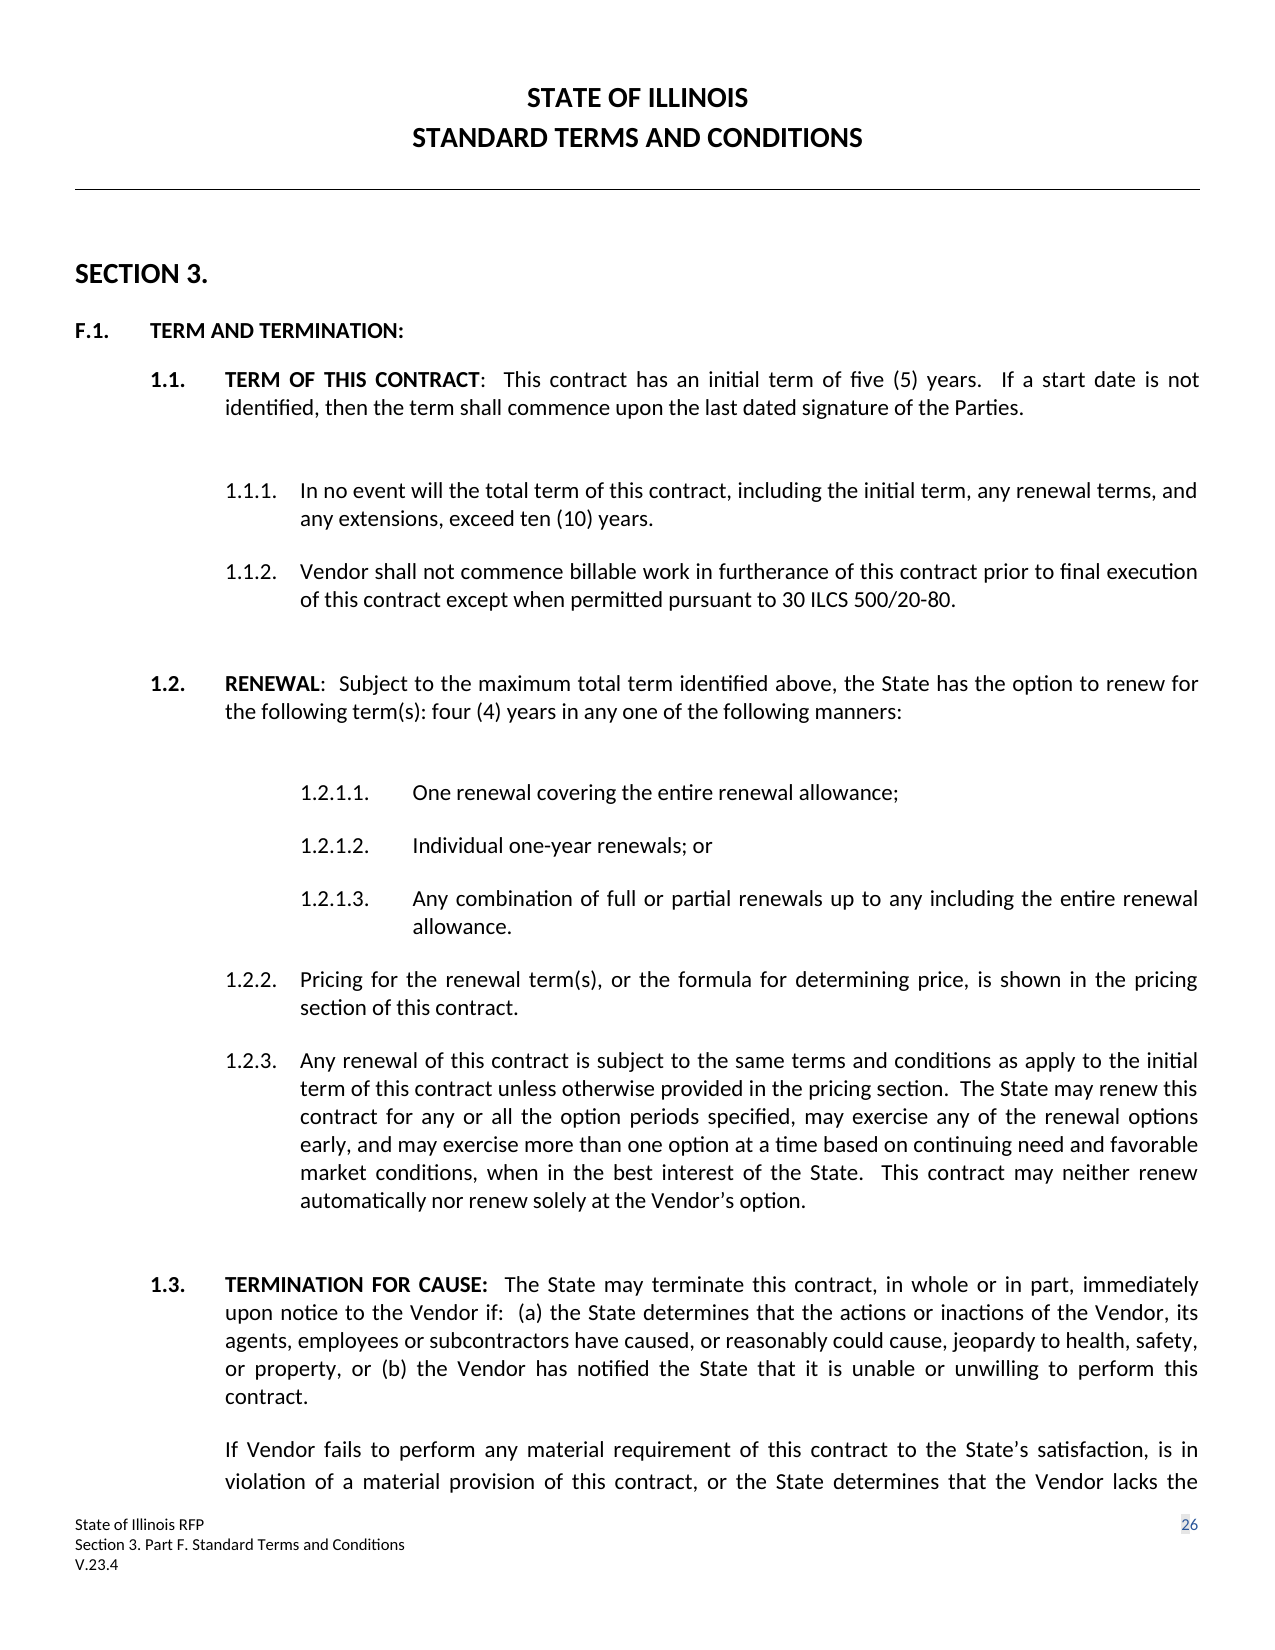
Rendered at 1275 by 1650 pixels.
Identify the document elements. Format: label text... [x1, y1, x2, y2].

list TERM AND TERMINATION: [75, 316, 1200, 344]
list RENEWAL: Subject to the maximum total term identified above, the State has the option to renew for the following term(s): four (4) years in any one of the following manners: [150, 669, 1200, 725]
list Vendor shall not commence billable work in furtherance of this contract prior to final execution of this contract except when permitted pursuant to 30 ILCS 500/20-80. [225, 557, 1200, 613]
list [225, 1435, 1200, 1495]
list TERM OF THIS CONTRACT: This contract has an initial term of five (5) years. If a start date is not identified, then the term shall commence upon the last dated signature of the Parties. [150, 365, 1200, 421]
list Any combination of full or partial renewals up to any including the entire renewal allowance. [300, 884, 1200, 940]
list Any renewal of this contract is subject to the same terms and conditions as apply to the initial term of this contract unless otherwise provided in the pricing section. The State may renew this contract for any or all the option periods specified, may exercise any of the renewal options early, and may exercise more than one option at a time based on continuing need and favorable market conditions, when in the best interest of the State. This contract may neither renew automatically nor renew solely at the Vendor’s option. [225, 1046, 1200, 1214]
list Individual one-year renewals; or [300, 831, 1200, 859]
list One renewal covering the entire renewal allowance; [300, 778, 1200, 806]
text SECTION 3. [75, 255, 1200, 291]
list Pricing for the renewal term(s), or the formula for determining price, is shown in the pricing section of this contract. [225, 965, 1200, 1021]
list In no event will the total term of this contract, including the initial term, any renewal terms, and any extensions, exceed ten (10) years. [225, 476, 1200, 532]
list TERMINATION FOR CAUSE: The State may terminate this contract, in whole or in part, immediately upon notice to the Vendor if: (a) the State determines that the actions or inactions of the Vendor, its agents, employees or subcontractors have caused, or reasonably could cause, jeopardy to health, safety, or property, or (b) the Vendor has notified the State that it is unable or unwilling to perform this contract. [150, 1270, 1200, 1410]
